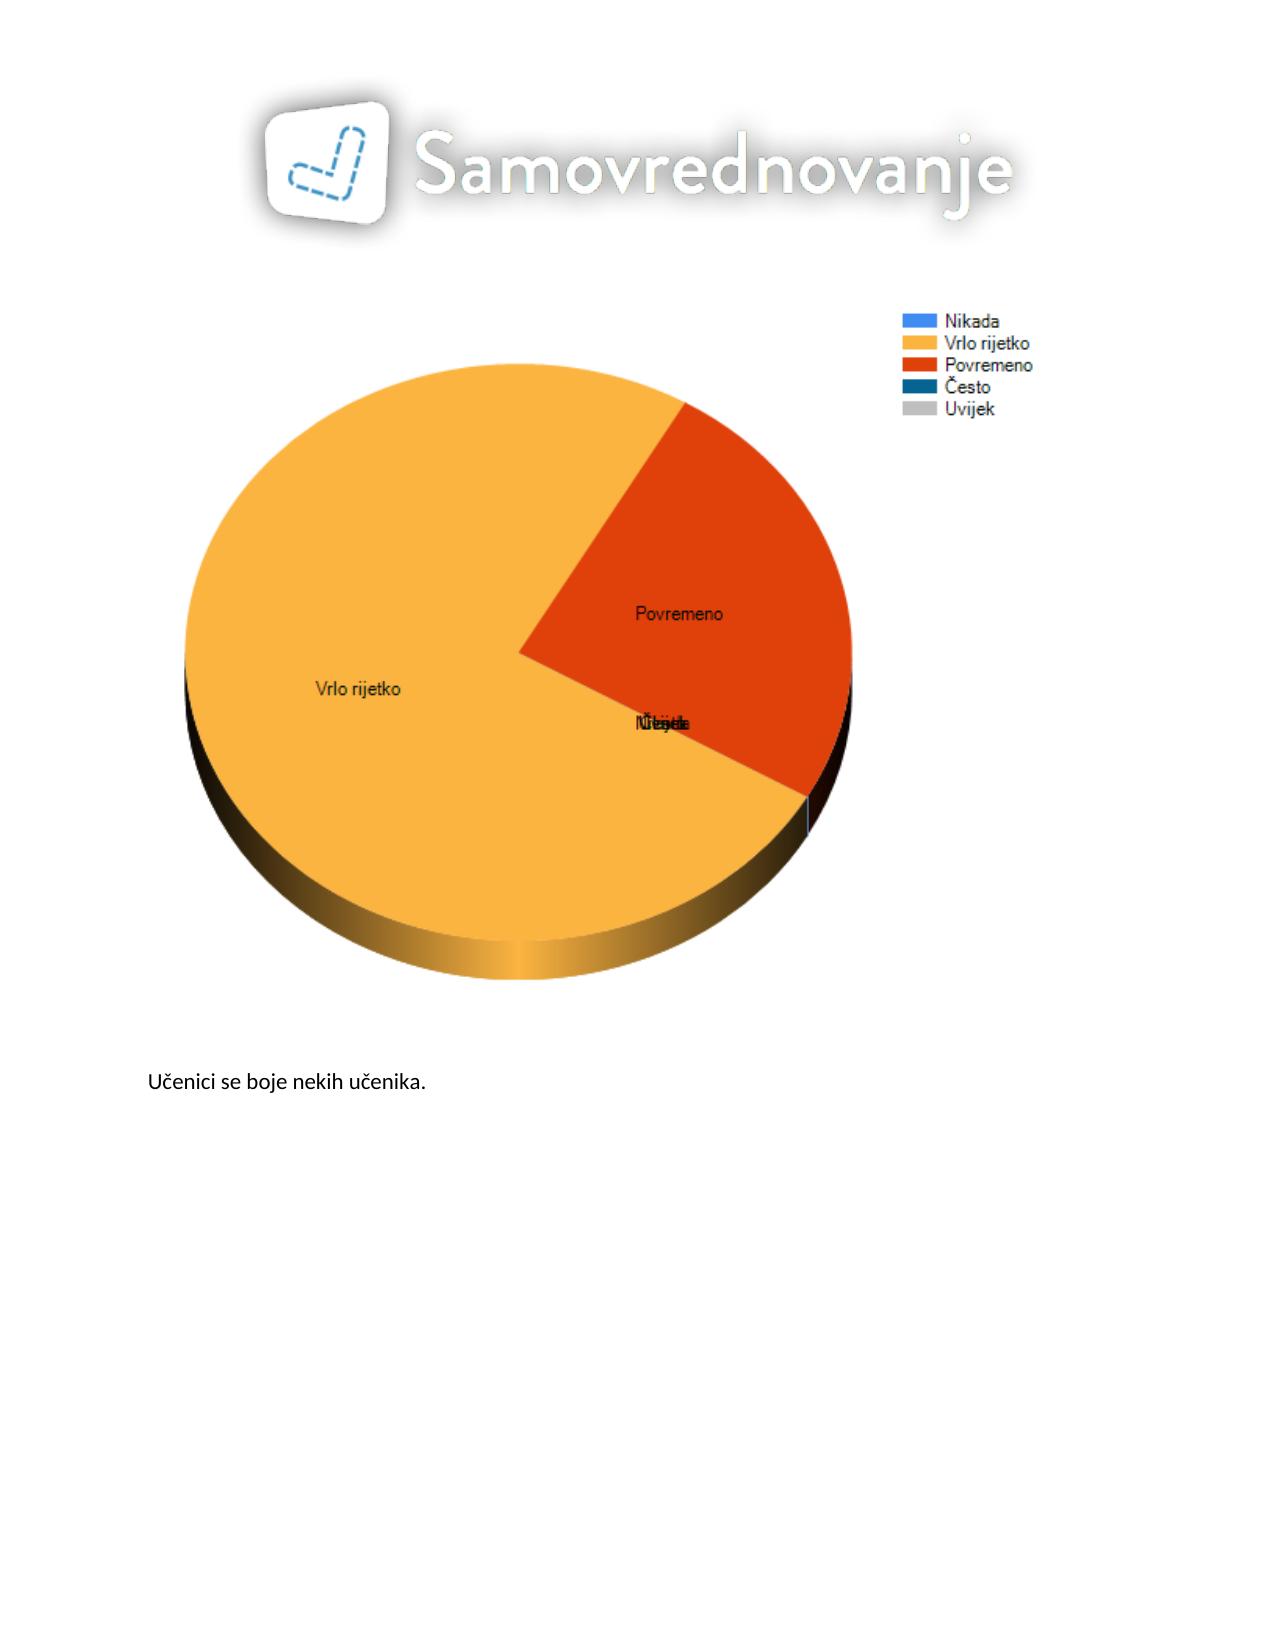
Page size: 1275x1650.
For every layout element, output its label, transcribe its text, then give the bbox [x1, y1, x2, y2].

picture [265, 99, 1013, 225]
picture [147, 281, 1086, 1063]
